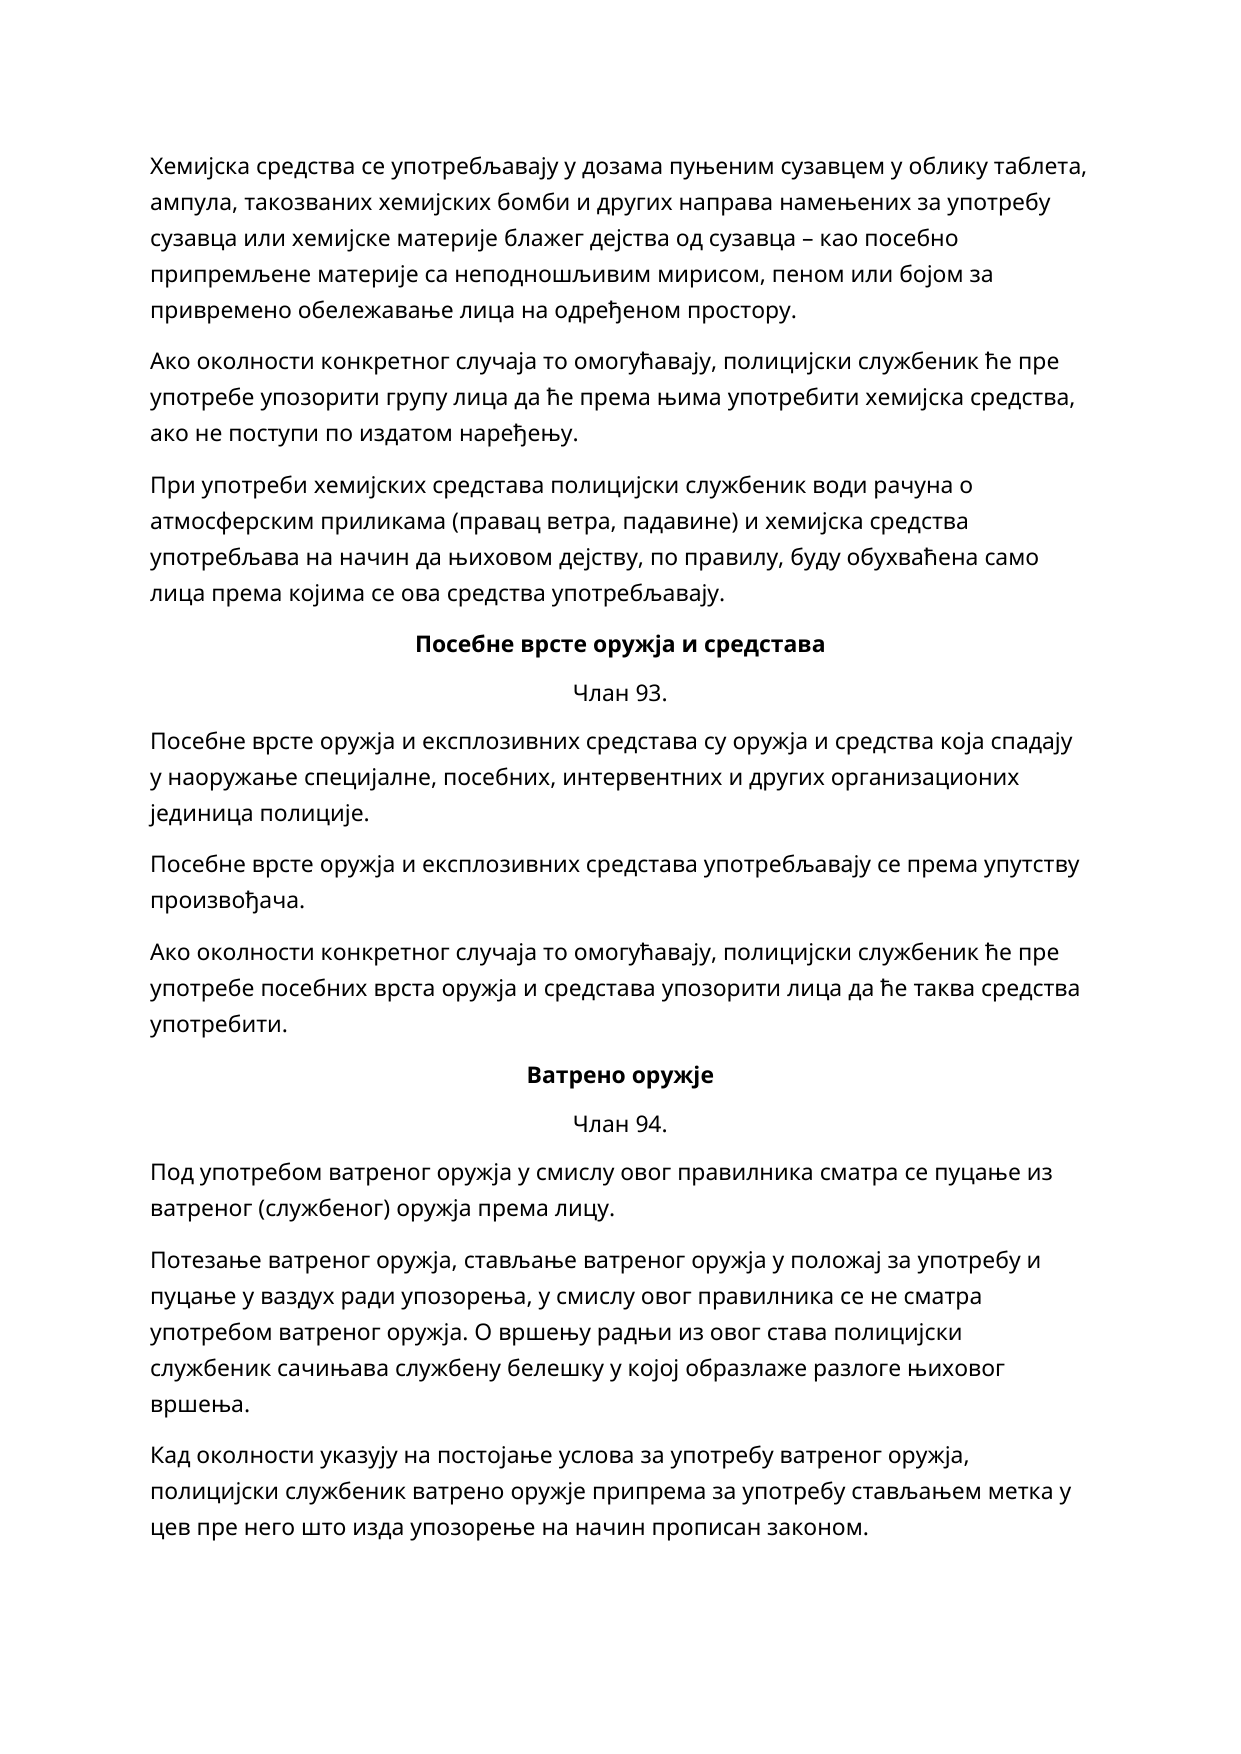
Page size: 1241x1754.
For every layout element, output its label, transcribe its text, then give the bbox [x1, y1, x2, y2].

text Потезање ватреног оружја, стављање ватреног оружја у положај за употребу и пуцање у ваздух ради упозорења, у смислу овог правилника се не сматра употребом ватреног оружја. О вршењу радњи из овог става полицијски службеник сачињава службену белешку у којој образлаже разлоге њиховог вршења. [150, 1244, 1090, 1419]
text Кад околности указују на постојање услова за употребу ватреног оружја, полицијски службеник ватрено оружје припрема за употребу стављањем метка у цев пре него што изда упозорење на начин прописан законом. [150, 1439, 1090, 1542]
text При употреби хемијских средстава полицијски службеник води рачуна о атмосферским приликама (правац ветра, падавине) и хемијска средства употребљава на начин да њиховом дејству, по правилу, буду обухваћена само лица према којима се ова средства употребљавају. [150, 469, 1090, 608]
text Ватрено оружjе [150, 1059, 1090, 1091]
text Ако околности конкретног случаја то омогућавају, полицијски службеник ће пре употребе упозорити групу лица да ће према њима употребити хемијска средства, ако не поступи по издатом наређењу. [150, 345, 1090, 448]
text Посебне врсте оружја и експлозивних средстава су оружја и средства која спадају у наоружање специјалне, посебних, интервентних и других организационих јединица полиције. [150, 725, 1090, 828]
text Посебне врсте оружја и средстава [150, 628, 1090, 659]
text Хемијска средства се употребљавају у дозама пуњеним сузавцем у облику таблета, ампула, такозваних хемијских бомби и других направа намењених за употребу сузавца или хемијске материје блажег дејства од сузавца – као посебно припремљене материје са неподношљивим мирисом, пеном или бојом за привремено обележавање лица на одређеном простору. [150, 150, 1090, 325]
text Посебне врсте оружја и експлозивних средстава употребљавају се према упутству произвођача. [150, 848, 1090, 916]
text Члан 93. [150, 677, 1090, 708]
text Ако околности конкретног случаја то омогућавају, полицијски службеник ће пре употребе посебних врста оружја и средстава упозорити лица да ће таква средства употребити. [150, 936, 1090, 1039]
text Под употребом ватреног оружја у смислу овог правилника сматра се пуцање из ватреног (службеног) оружја према лицу. [150, 1156, 1090, 1223]
text Члан 94. [150, 1108, 1090, 1139]
